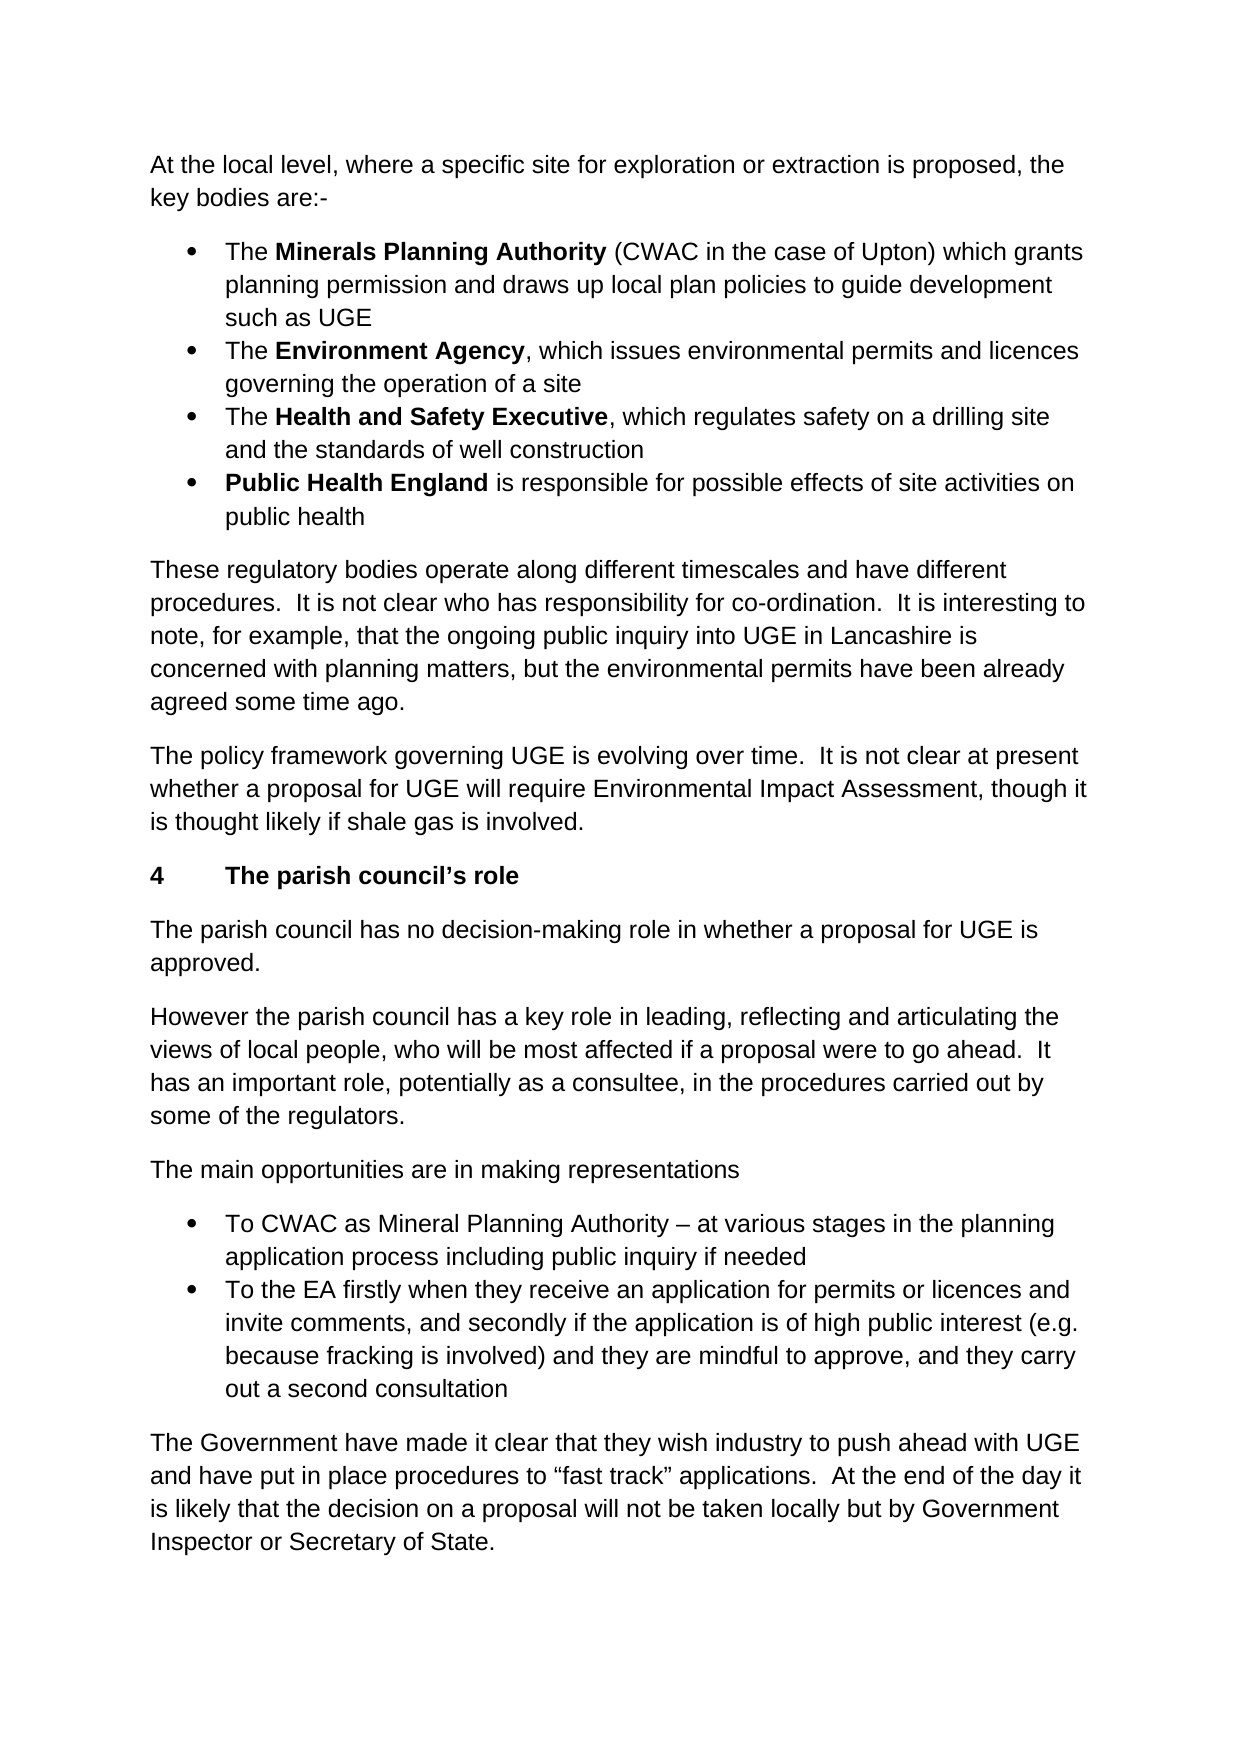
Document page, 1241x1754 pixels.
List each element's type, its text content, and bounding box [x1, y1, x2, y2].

text However the parish council has a key role in leading, reflecting and articulating the views of local people, who will be most affected if a proposal were to go ahead. It has an important role, potentially as a consultee, in the procedures carried out by some of the regulators. [150, 1002, 1090, 1130]
list To the EA firstly when they receive an application for permits or licences and invite comments, and secondly if the application is of high public interest (e.g. because fracking is involved) and they are mindful to approve, and they carry out a second consultation [187, 1275, 1090, 1403]
text The Government have made it clear that they wish industry to push ahead with UGE and have put in place procedures to “fast track” applications. At the end of the day it is likely that the decision on a proposal will not be taken locally but by Government Inspector or Secretary of State. [150, 1428, 1090, 1556]
text The parish council has no decision-making role in whether a proposal for UGE is approved. [150, 915, 1090, 977]
text The policy framework governing UGE is evolving over time. It is not clear at present whether a proposal for UGE will require Environmental Impact Assessment, though it is thought likely if shale gas is involved. [150, 741, 1090, 836]
list The Minerals Planning Authority (CWAC in the case of Upton) which grants planning permission and draws up local plan policies to guide development such as UGE [187, 237, 1090, 332]
list The Health and Safety Executive, which regulates safety on a drilling site and the standards of well construction [187, 402, 1090, 464]
list To CWAC as Mineral Planning Authority – at various stages in the planning application process including public inquiry if needed [187, 1209, 1090, 1271]
list Public Health England is responsible for possible effects of site activities on public health [187, 468, 1090, 530]
text These regulatory bodies operate along different timescales and have different procedures. It is not clear who has responsibility for co-ordination. It is interesting to note, for example, that the ongoing public inquiry into UGE in Lancashire is concerned with planning matters, but the environmental permits have been already agreed some time ago. [150, 555, 1090, 716]
text At the local level, where a specific site for exploration or extraction is proposed, the key bodies are:- [150, 150, 1090, 212]
list The Environment Agency, which issues environmental permits and licences governing the operation of a site [187, 336, 1090, 398]
text 4 The parish council’s role [150, 861, 1090, 890]
text The main opportunities are in making representations [150, 1155, 1090, 1183]
